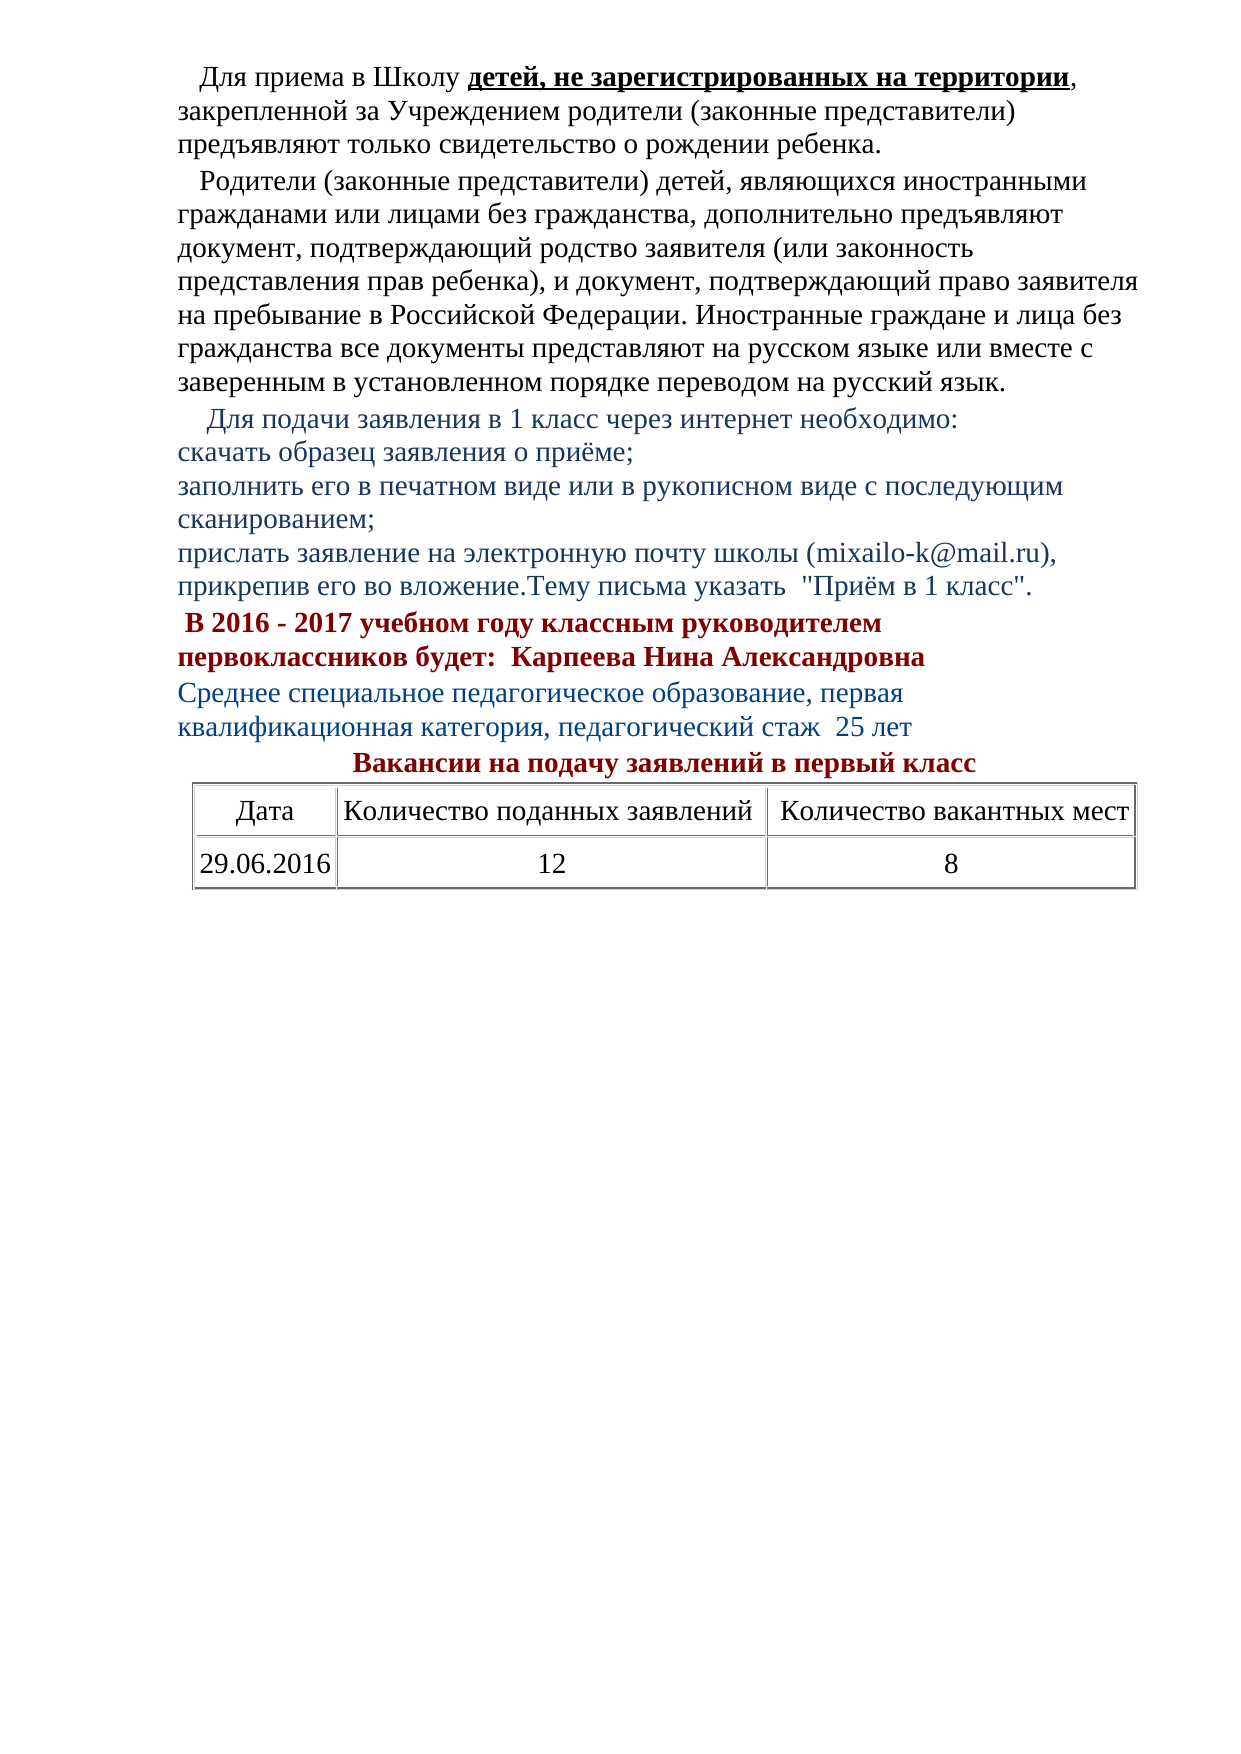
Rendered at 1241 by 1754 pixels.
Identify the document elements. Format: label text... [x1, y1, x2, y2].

table_cell 8 [766, 835, 1136, 887]
text заполнить его в печатном виде или в рукописном виде с последующим сканированием; [177, 468, 1152, 535]
table_header Количество поданных заявлений [337, 786, 766, 835]
text Для приема в Школу детей, не зарегистрированных на территории, закрепленной за Учреждением родители (законные представители) предъявляют только свидетельство о рождении ребенка. [177, 59, 1152, 160]
text прислать заявление на электронную почту школы (mixailo-k@mail.ru), прикрепив его во вложение.Тему письма указать "Приём в 1 класс". [177, 535, 1152, 602]
text В 2016 - 2017 учебном году классным руководителем первоклассников будет: Карпеева Нина Александровна [177, 605, 1152, 672]
text Среднее специальное педагогическое образование, первая квалификационная категория, педагогический стаж 25 лет [177, 675, 1152, 742]
text Вакансии на подачу заявлений в первый класс [177, 746, 1152, 779]
text Родители (законные представители) детей, являющихся иностранными гражданами или лицами без гражданства, дополнительно предъявляют документ, подтверждающий родство заявителя (или законность представления прав ребенка), и документ, подтверждающий право заявителя на пребывание в Российской Федерации. Иностранные граждане и лица без гражданства все документы представляют на русском языке или вместе с заверенным в установленном порядке переводом на русский язык. [177, 163, 1152, 398]
table_header Дата [195, 786, 337, 835]
table_cell 29.06.2016 [193, 835, 337, 887]
text Для подачи заявления в 1 класс через интернет необходимо: [177, 401, 1152, 434]
text скачать образец заявления о приёме; [177, 434, 1152, 468]
table_header Количество вакантных мест [766, 786, 1134, 835]
table_cell 12 [337, 838, 766, 887]
